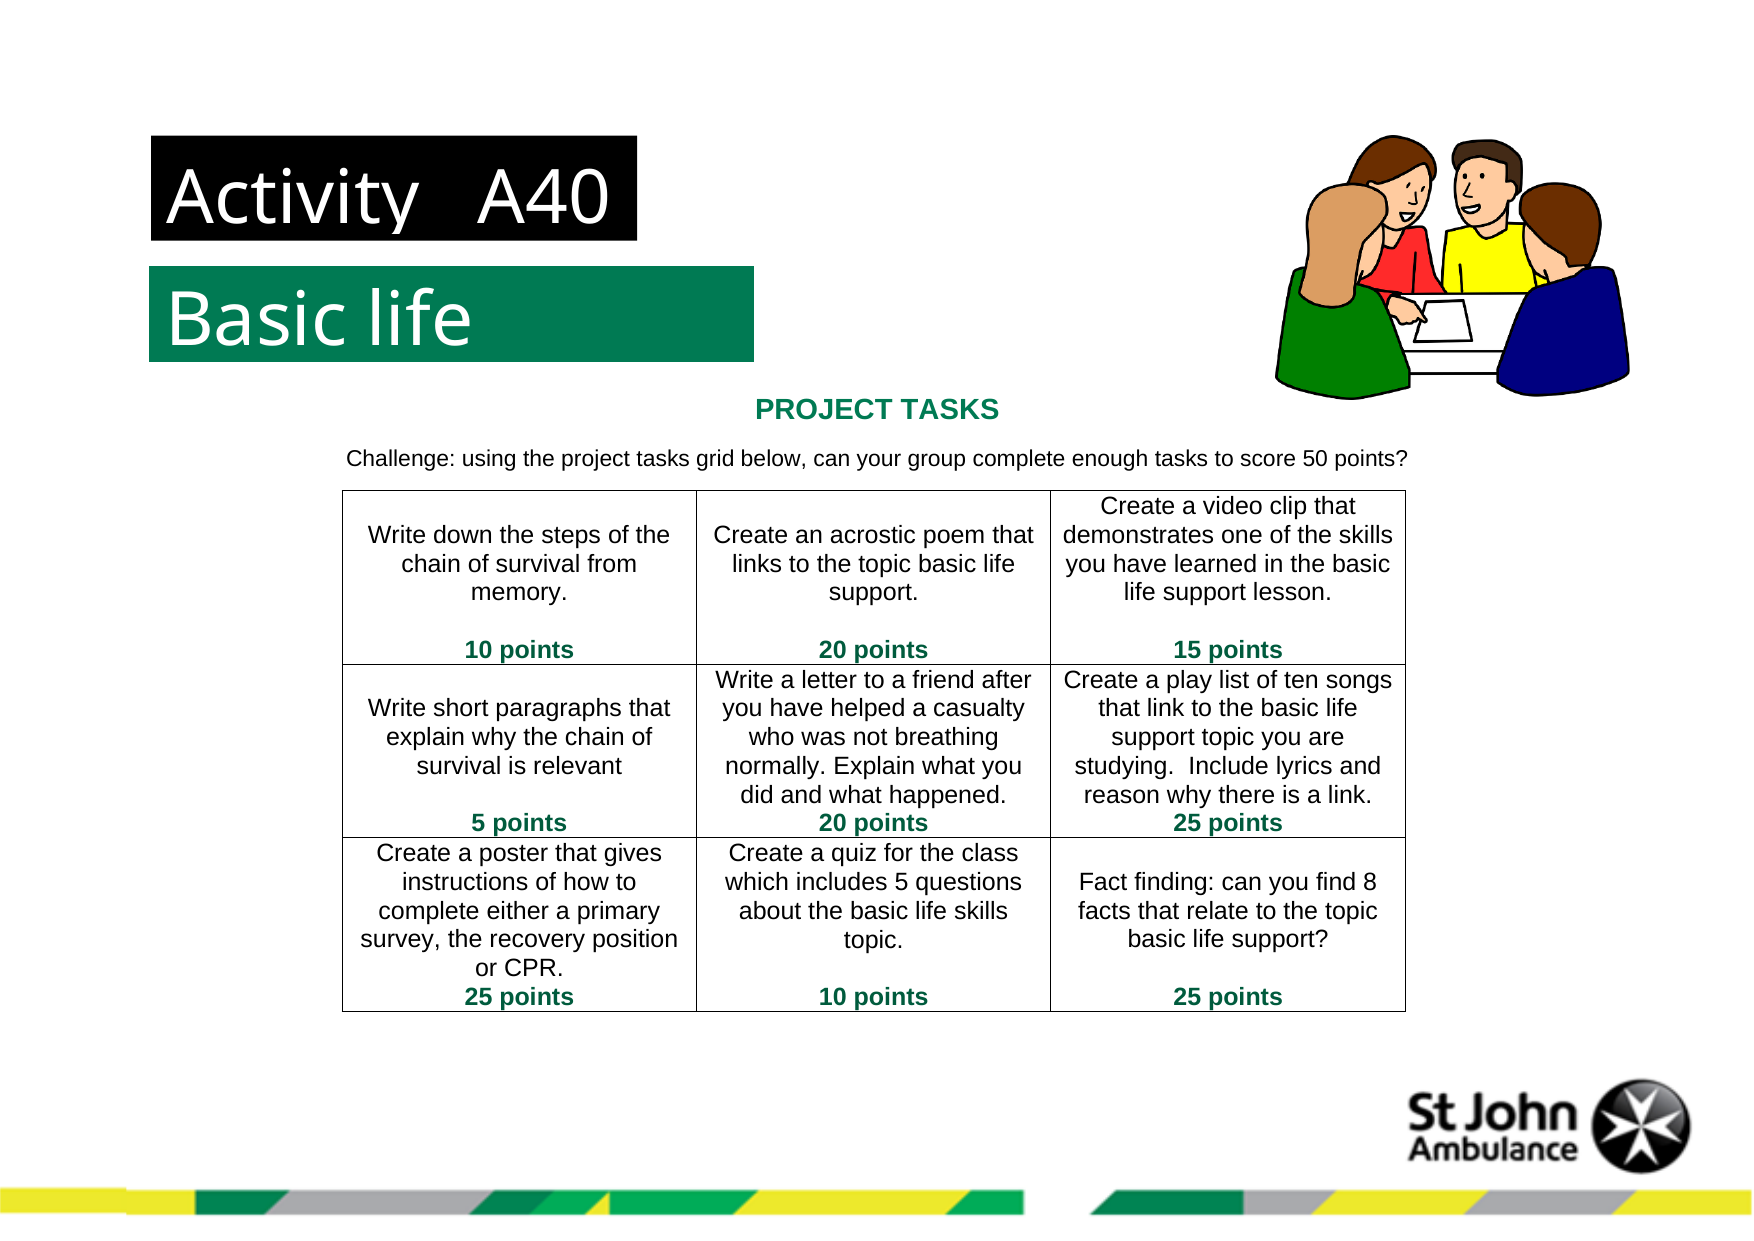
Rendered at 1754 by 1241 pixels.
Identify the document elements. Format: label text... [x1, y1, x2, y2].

text PROJECT TASKS [150, 150, 1604, 426]
text Challenge: using the project tasks grid below, can your group complete enough tasks to score 50 points? [150, 445, 1604, 471]
table_cell Create a poster that gives instructions of how to complete either a primary survey, the recovery position or CPR. 25 points [343, 838, 696, 1011]
picture [1275, 135, 1630, 400]
picture [0, 1067, 1754, 1224]
table_cell Create a play list of ten songs that link to the basic life support topic you are studying. Include lyrics and reason why there is a link. 25 points [1051, 665, 1405, 837]
table_header Create an acrostic poem that links to the topic basic life support. 20 points [697, 491, 1050, 663]
table_header Write down the steps of the chain of survival from memory. 10 points [343, 491, 696, 663]
table_cell Create a quiz for the class which includes 5 questions about the basic life skills topic. 10 points [697, 838, 1050, 1011]
table_cell Write short paragraphs that explain why the chain of survival is relevant 5 points [343, 665, 696, 837]
table_cell Fact finding: can you find 8 facts that relate to the topic basic life support? 25 points [1051, 838, 1405, 1011]
table_header Create a video clip that demonstrates one of the skills you have learned in the basic life support lesson. 15 points [1051, 491, 1405, 663]
table_cell Write a letter to a friend after you have helped a casualty who was not breathing normally. Explain what you did and what happened. 20 points [697, 665, 1050, 837]
